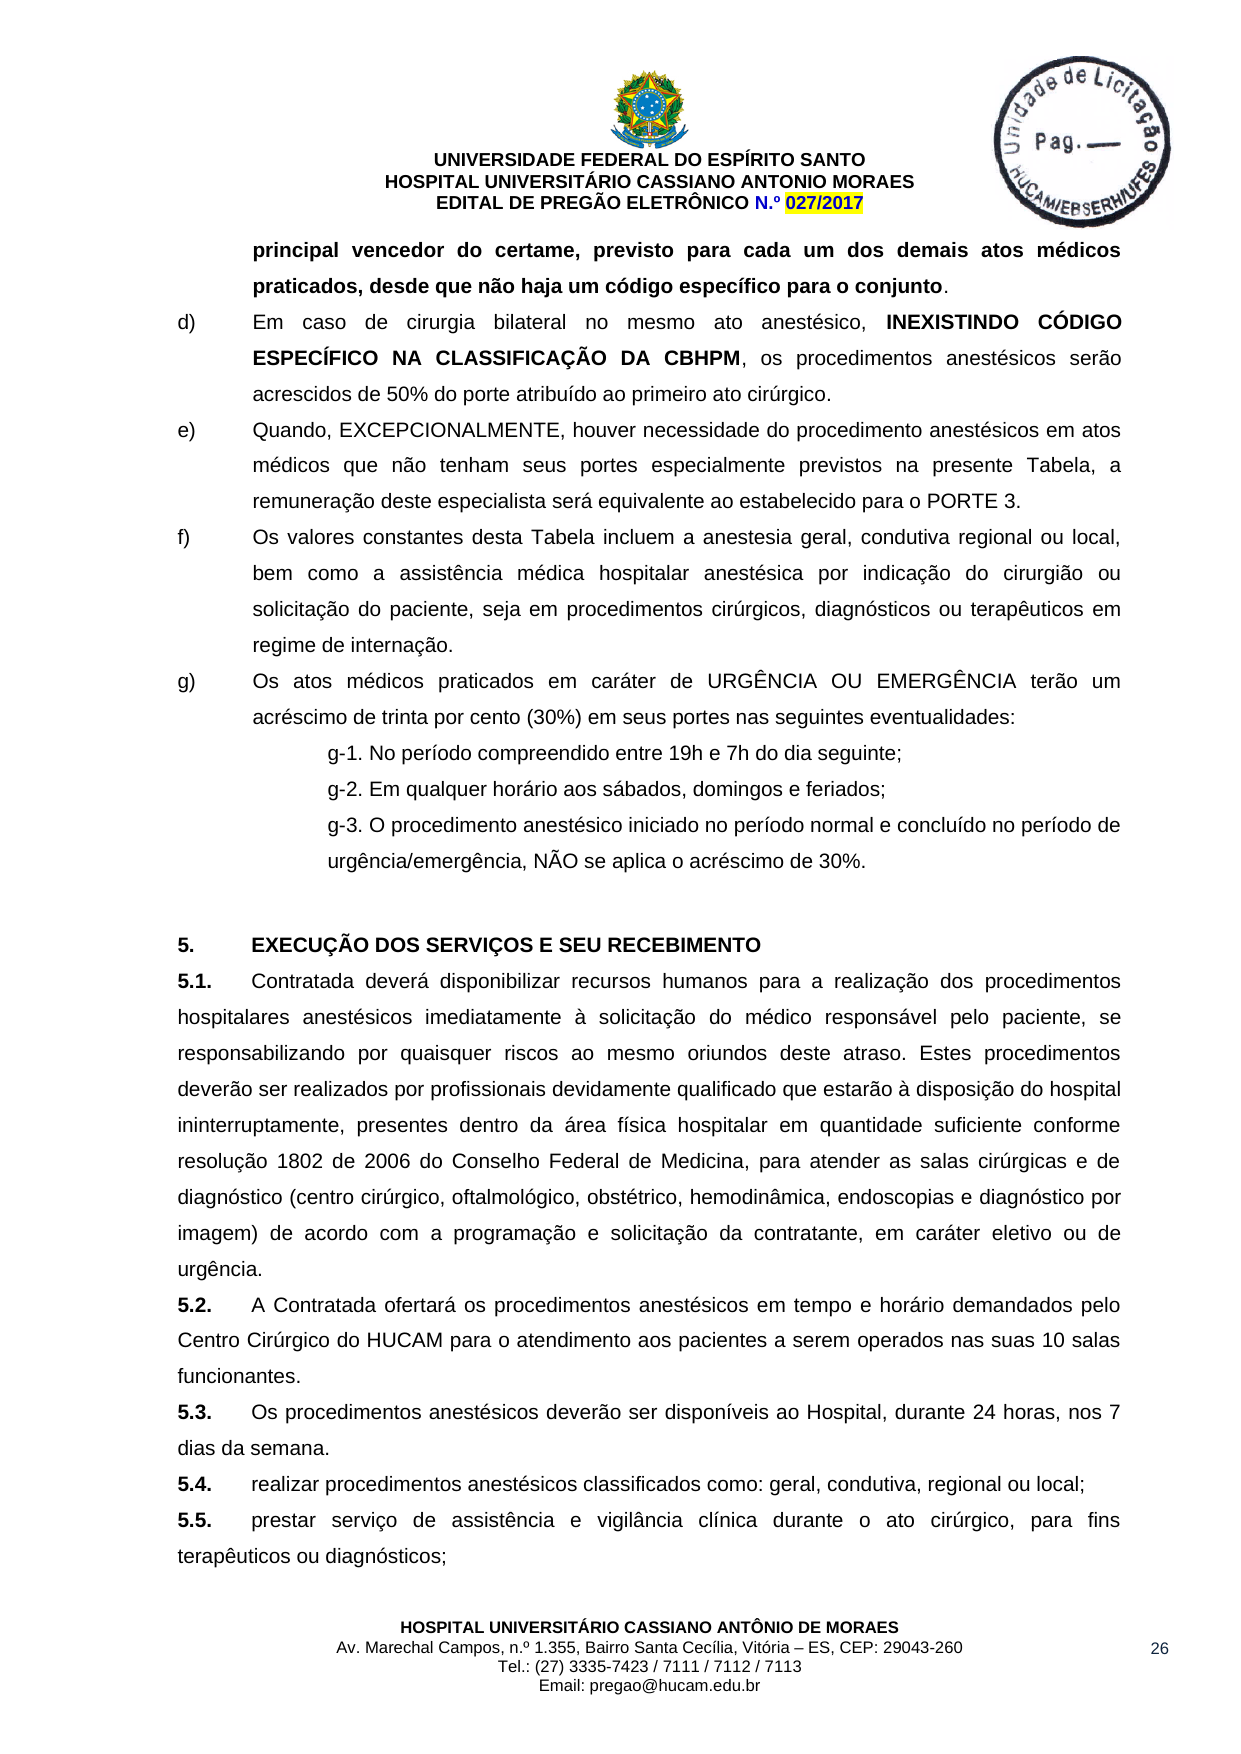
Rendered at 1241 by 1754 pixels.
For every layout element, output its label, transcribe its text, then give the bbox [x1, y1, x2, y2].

list realizar procedimentos anestésicos classificados como: geral, condutiva, regional ou local; [177, 1472, 1122, 1496]
list Contratada deverá disponibilizar recursos humanos para a realização dos procedimentos hospitalares anestésicos imediatamente à solicitação do médico responsável pelo paciente, se responsabilizando por quaisquer riscos ao mesmo oriundos deste atraso. Estes procedimentos deverão ser realizados por profissionais devidamente qualificado que estarão à disposição do hospital ininterruptamente, presentes dentro da área física hospitalar em quantidade suficiente conforme resolução 1802 de 2006 do Conselho Federal de Medicina, para atender as salas cirúrgicas e de diagnóstico (centro cirúrgico, oftalmológico, obstétrico, hemodinâmica, endoscopias e diagnóstico por imagem) de acordo com a programação e solicitação da contratante, em caráter eletivo ou de urgência. [177, 969, 1122, 1280]
list Os atos médicos praticados em caráter de URGÊNCIA OU EMERGÊNCIA terão um acréscimo de trinta por cento (30%) em seus portes nas seguintes eventualidades: [177, 669, 1122, 729]
list Os valores constantes desta Tabela incluem a anestesia geral, condutiva regional ou local, bem como a assistência médica hospitalar anestésica por indicação do cirurgião ou solicitação do paciente, seja em procedimentos cirúrgicos, diagnósticos ou terapêuticos em regime de internação. [177, 525, 1122, 657]
list Os procedimentos anestésicos deverão ser disponíveis ao Hospital, durante 24 horas, nos 7 dias da semana. [177, 1400, 1122, 1460]
list g-2. Em qualquer horário aos sábados, domingos e feriados; [327, 777, 1122, 801]
list g-3. O procedimento anestésico iniciado no período normal e concluído no período de urgência/emergência, NÃO se aplica o acréscimo de 30%. [327, 813, 1122, 873]
list Quando, EXCEPCIONALMENTE, houver necessidade do procedimento anestésicos em atos médicos que não tenham seus portes especialmente previstos na presente Tabela, a remuneração deste especialista será equivalente ao estabelecido para o PORTE 3. [177, 417, 1122, 513]
list A Contratada ofertará os procedimentos anestésicos em tempo e horário demandados pelo Centro Cirúrgico do HUCAM para o atendimento aos pacientes a serem operados nas suas 10 salas funcionantes. [177, 1292, 1122, 1388]
list g-1. No período compreendido entre 19h e 7h do dia seguinte; [327, 741, 1122, 765]
picture [989, 56, 1174, 230]
text EXECUÇÃO DOS SERVIÇOS E SEU RECEBIMENTO [177, 933, 1122, 957]
picture [610, 70, 689, 149]
list Em caso de cirurgia bilateral no mesmo ato anestésico, INEXISTINDO CÓDIGO ESPECÍFICO NA CLASSIFICAÇÃO DA CBHPM, os procedimentos anestésicos serão acrescidos de 50% do porte atribuído ao primeiro ato cirúrgico. [177, 309, 1122, 405]
list prestar serviço de assistência e vigilância clínica durante o ato cirúrgico, para fins terapêuticos ou diagnósticos; [177, 1508, 1122, 1568]
